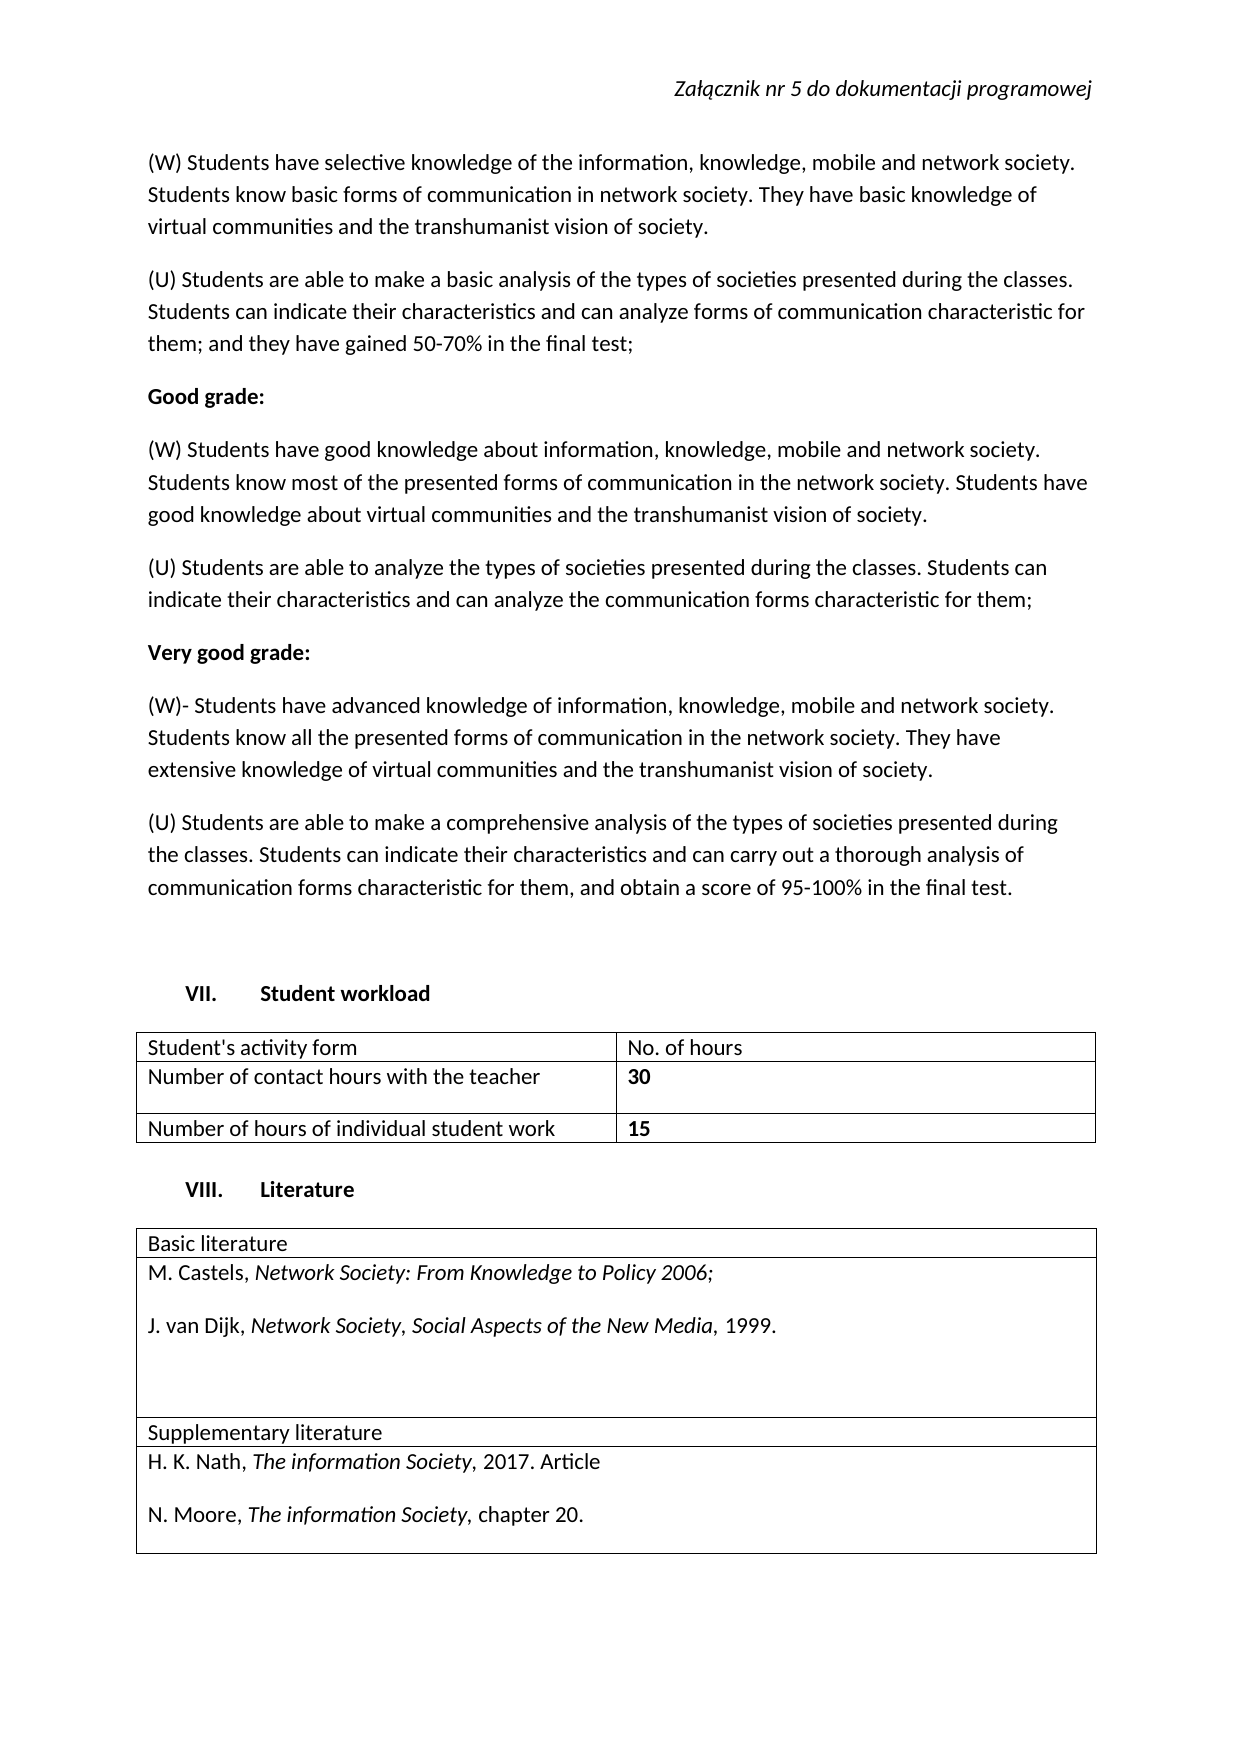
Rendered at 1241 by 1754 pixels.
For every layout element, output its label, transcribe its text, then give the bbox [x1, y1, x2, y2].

table_cell Number of contact hours with the teacher [137, 1062, 616, 1113]
text (U) Students are able to make a basic analysis of the types of societies presented during the classes. Students can indicate their characteristics and can analyze forms of communication characteristic for them; and they have gained 50-70% in the final test; [148, 265, 1093, 357]
text (U) Students are able to analyze the types of societies presented during the classes. Students can indicate their characteristics and can analyze the communication forms characteristic for them; [148, 553, 1093, 613]
table_cell 15 [617, 1114, 1095, 1142]
table_cell Number of hours of individual student work [137, 1114, 616, 1142]
table_cell M. Castels, Network Society: From Knowledge to Policy 2006; J. van Dijk, Network Society, Social Aspects of the New Media, 1999. [137, 1258, 1096, 1417]
text (W) Students have selective knowledge of the information, knowledge, mobile and network society. Students know basic forms of communication in network society. They have basic knowledge of virtual communities and the transhumanist vision of society. [148, 148, 1093, 240]
table_header Basic literature [137, 1229, 1096, 1257]
text (U) Students are able to make a comprehensive analysis of the types of societies presented during the classes. Students can indicate their characteristics and can carry out a thorough analysis of communication forms characteristic for them, and obtain a score of 95-100% in the final test. [148, 808, 1093, 901]
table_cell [137, 1447, 1096, 1553]
table_header Student's activity form [137, 1033, 616, 1061]
text (W)- Students have advanced knowledge of information, knowledge, mobile and network society. Students know all the presented forms of communication in the network society. They have extensive knowledge of virtual communities and the transhumanist vision of society. [148, 691, 1093, 783]
table_cell 30 [617, 1062, 1095, 1113]
table_header No. of hours [617, 1033, 1095, 1061]
list Student workload [185, 979, 1093, 1007]
table_cell Supplementary literature [137, 1418, 1096, 1446]
list Literature [185, 1175, 1093, 1203]
text Very good grade: [148, 638, 1093, 666]
text (W) Students have good knowledge about information, knowledge, mobile and network society. Students know most of the presented forms of communication in the network society. Students have good knowledge about virtual communities and the transhumanist vision of society. [148, 435, 1093, 528]
text Good grade: [148, 382, 1093, 410]
